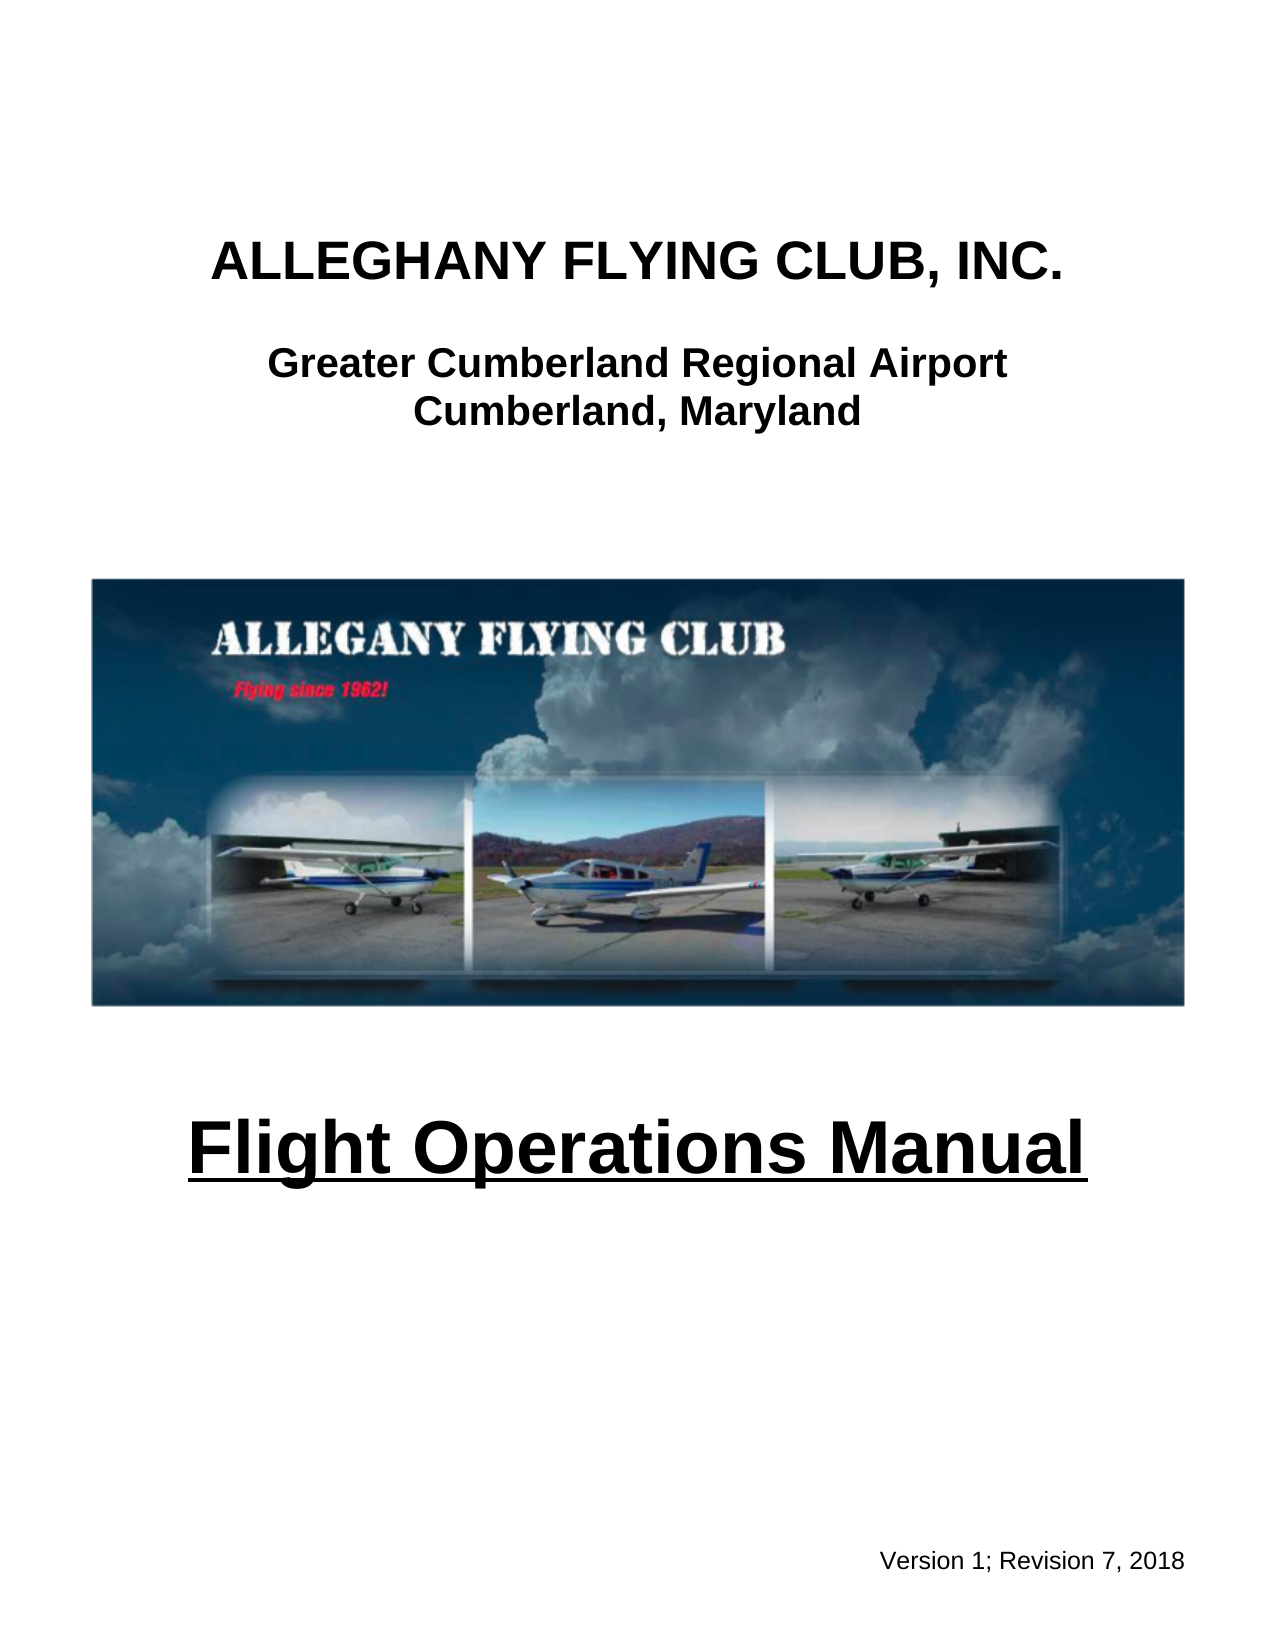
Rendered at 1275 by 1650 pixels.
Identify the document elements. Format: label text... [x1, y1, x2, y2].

picture [90, 578, 1186, 1008]
text Cumberland, Maryland [90, 386, 1185, 434]
text ALLEGHANY FLYING CLUB, INC. [90, 228, 1185, 291]
subtitle Greater Cumberland Regional Airport [90, 338, 1185, 386]
subtitle Flight Operations Manual [90, 1103, 1185, 1189]
